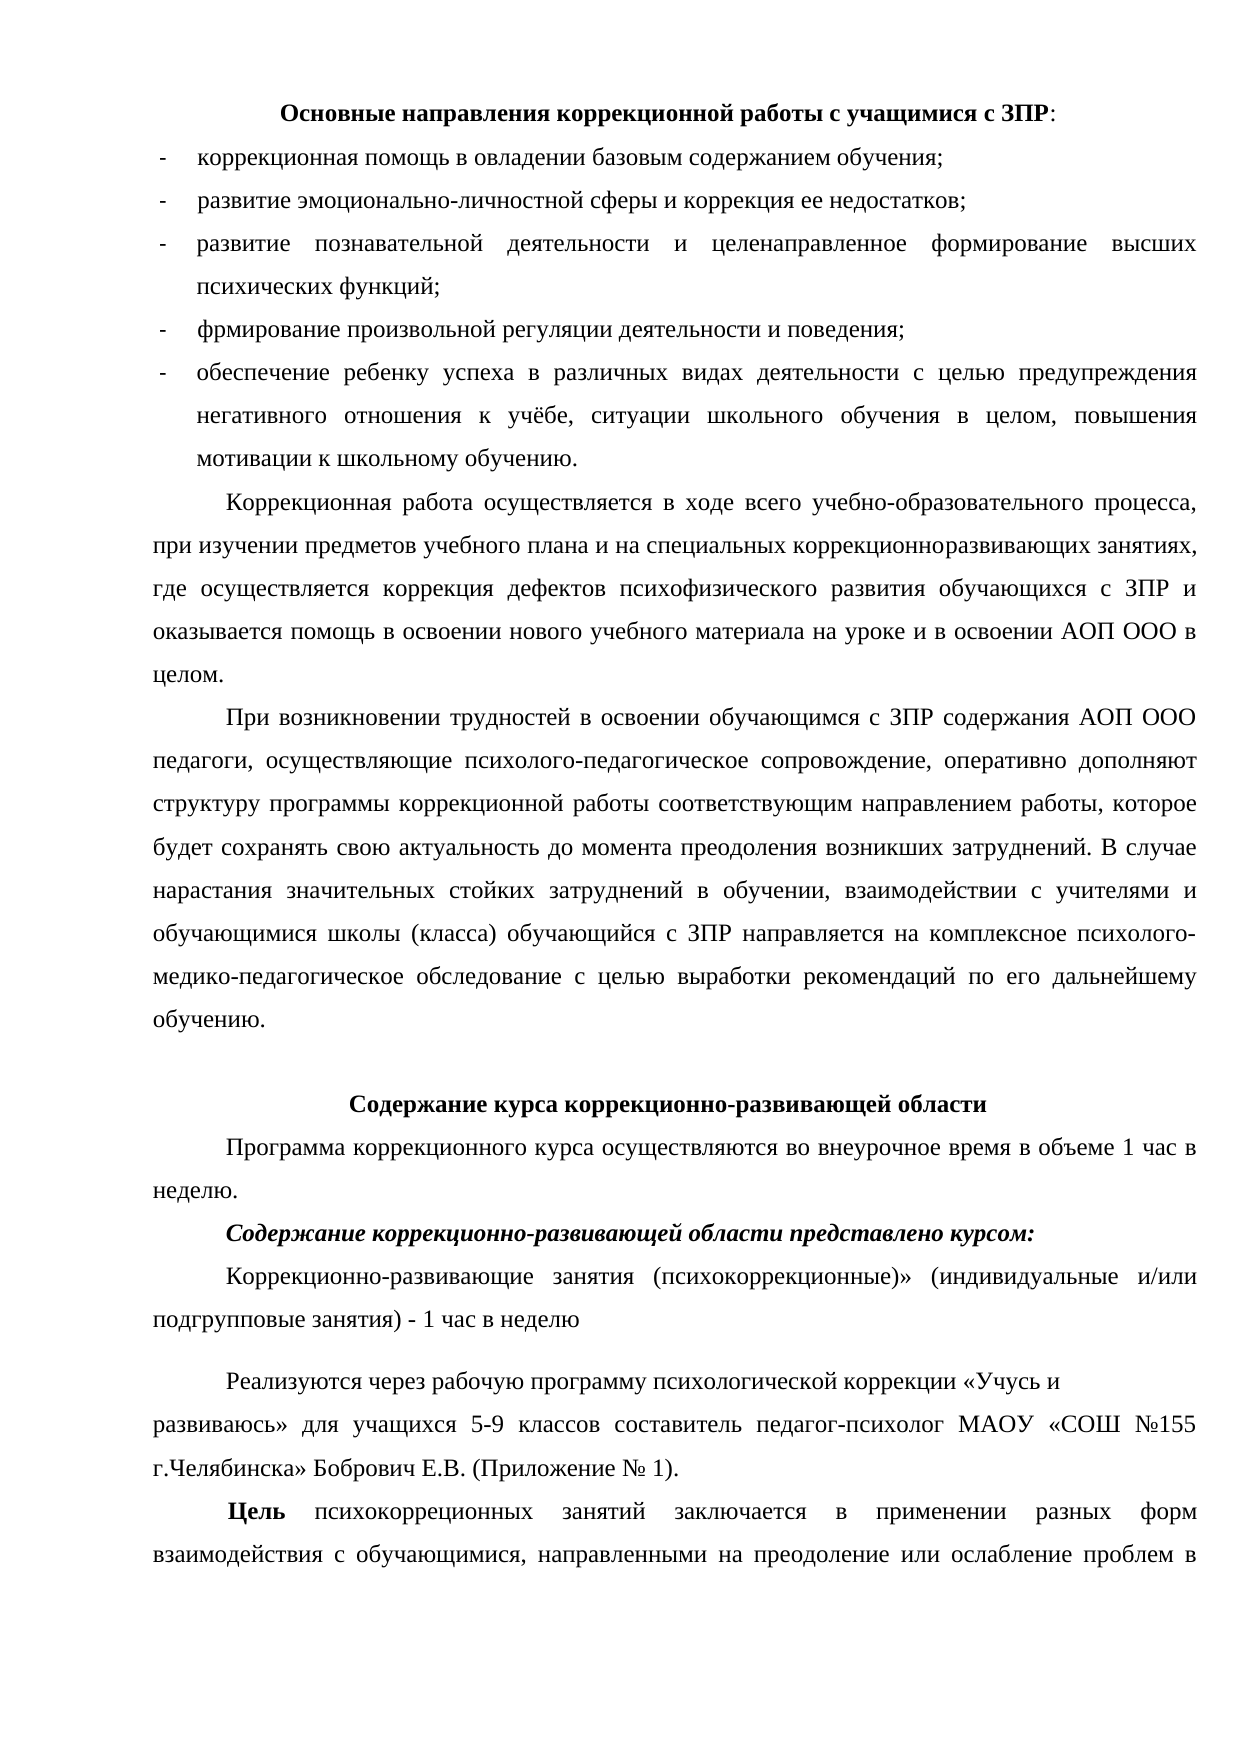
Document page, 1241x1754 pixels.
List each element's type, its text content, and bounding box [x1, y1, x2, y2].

text развиваюсь» для учащихся 5-9 классов составитель педагог-психолог МАОУ «СОШ №155 г.Челябинска» Бобрович Е.В. (Приложение № 1). [153, 1409, 1198, 1481]
text При возникновении трудностей в освоении обучающимся с ЗПР содержания АОП ООО педагоги, осуществляющие психолого-педагогическое сопровождение, оперативно дополняют структуру программы коррекционной работы соответствующим направлением работы, которое будет сохранять свою актуальность до момента преодоления возникших затруднений. В случае нарастания значительных стойких затруднений в обучении, взаимодействии с учителями и обучающимися школы (класса) обучающийся с ЗПР направляется на комплексное психолого-медико-педагогическое обследование с целью выработки рекомендаций по его дальнейшему обучению. [153, 702, 1198, 1033]
text Содержание коррекционно-развивающей области представлено курсом: [138, 1218, 1198, 1247]
text Реализуются через рабочую программу психологической коррекции «Учусь и [138, 1366, 1198, 1395]
text Коррекционная работа осуществляется в ходе всего учебно-образовательного процесса, при изучении предметов учебного плана и на специальных коррекционноразвивающих занятиях, где осуществляется коррекция дефектов психофизического развития обучающихся с ЗПР и оказывается помощь в освоении нового учебного материала на уроке и в освоении АОП ООО в целом. [153, 487, 1198, 688]
text Содержание курса коррекционно-развивающей области [138, 1089, 1198, 1118]
list фрмирование произвольной регуляции деятельности и поведения; [138, 314, 1198, 343]
text Коррекционно-развивающие занятия (психокоррекционные)» (индивидуальные и/или подгрупповые занятия) - 1 час в неделю [153, 1261, 1198, 1333]
list коррекционная помощь в овладении базовым содержанием обучения; [138, 142, 1198, 170]
list развитие познавательной деятельности и целенаправленное формирование высших психических функций; [159, 228, 1198, 300]
list обеспечение ребенку успеха в различных видах деятельности с целью предупреждения негативного отношения к учёбе, ситуации школьного обучения в целом, повышения мотивации к школьному обучению. [159, 357, 1198, 472]
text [153, 1496, 1198, 1568]
text Программа коррекционного курса осуществляются во внеурочное время в объеме 1 час в неделю. [153, 1132, 1198, 1204]
list развитие эмоционально-личностной сферы и коррекция ее недостатков; [138, 185, 1198, 213]
text Основные направления коррекционной работы с учащимися с ЗПР: [138, 98, 1198, 127]
